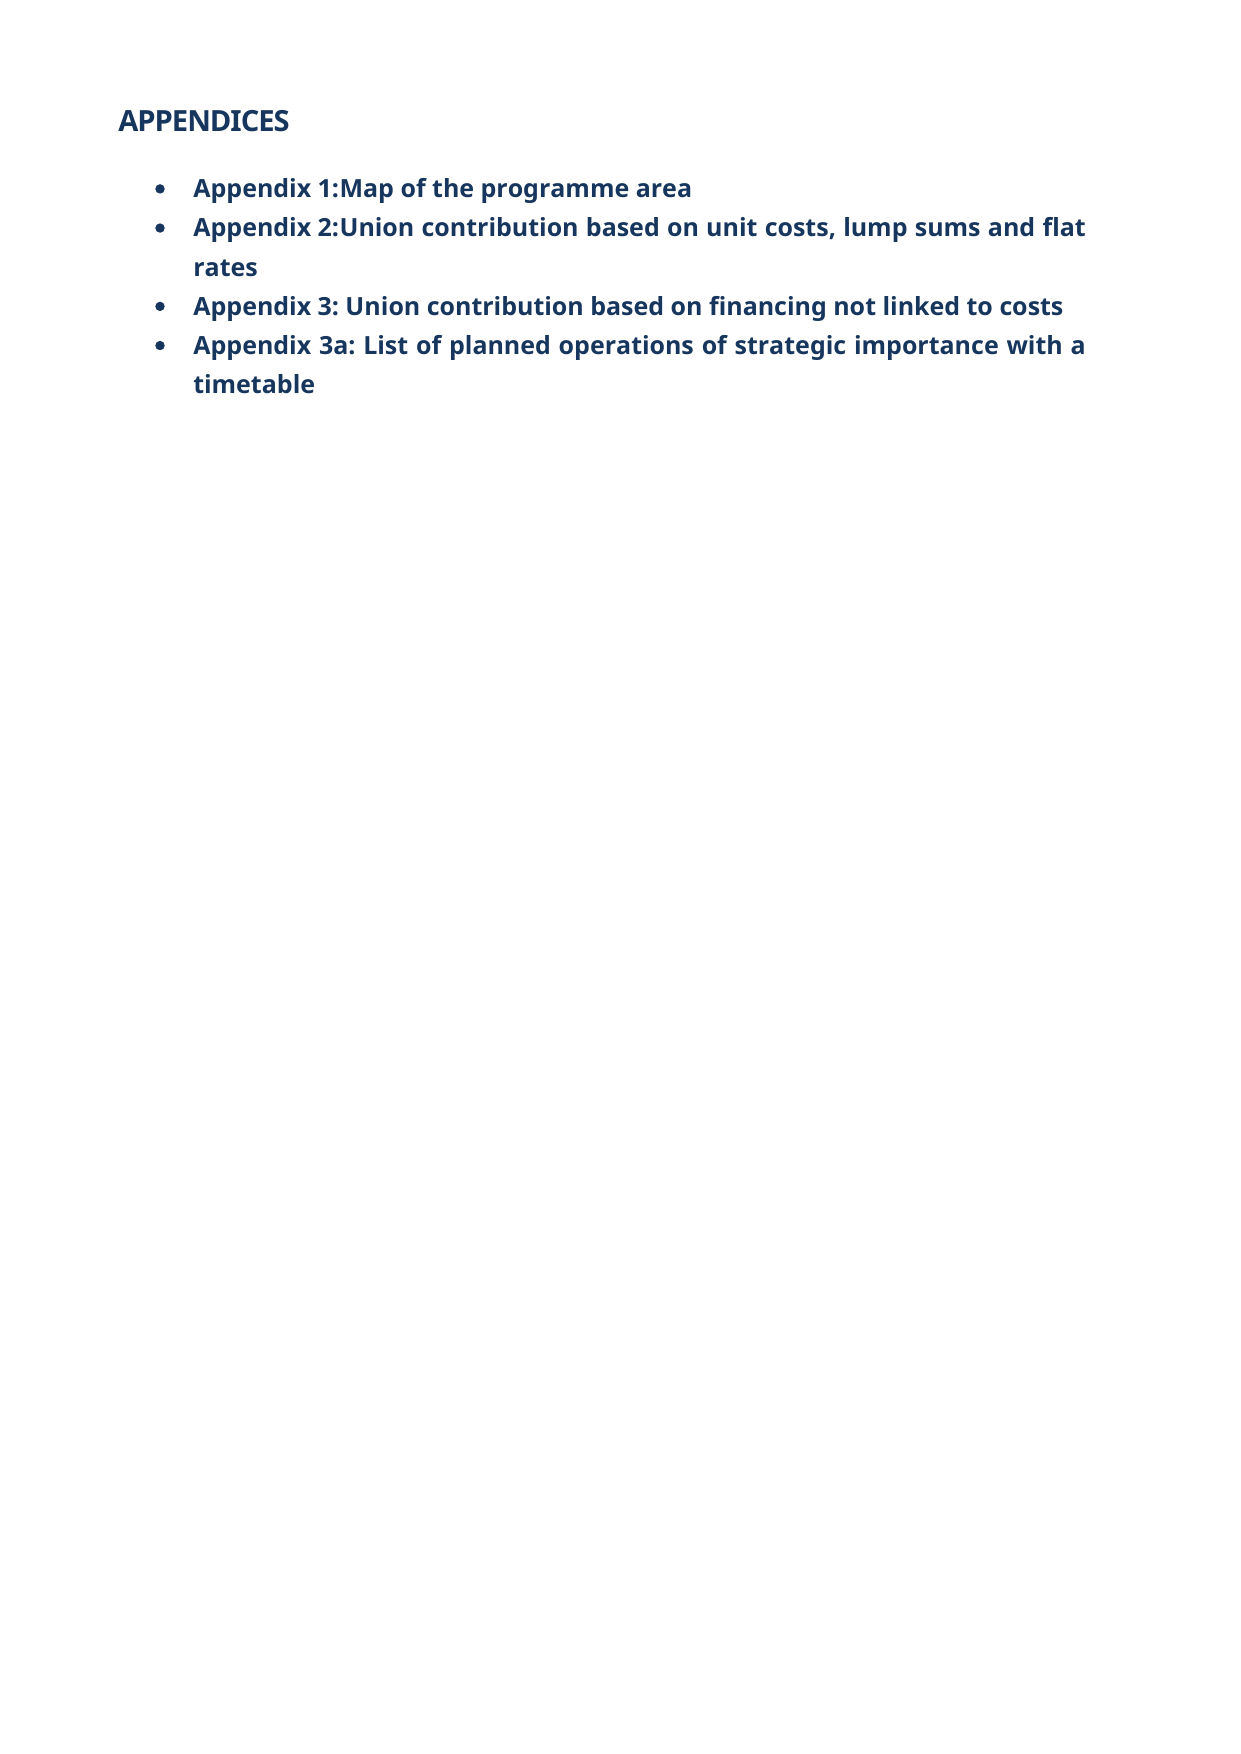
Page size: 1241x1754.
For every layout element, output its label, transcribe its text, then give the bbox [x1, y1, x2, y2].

list Appendix 2: Union contribution based on unit costs, lump sums and flat rates [156, 210, 1087, 283]
list Appendix 3a: List of planned operations of strategic importance with a timetable [156, 327, 1087, 401]
list Appendix 1: Map of the programme area [156, 171, 1087, 205]
list Appendix 3: Union contribution based on financing not linked to costs [156, 288, 1087, 322]
text APPENDICES [118, 100, 1087, 140]
